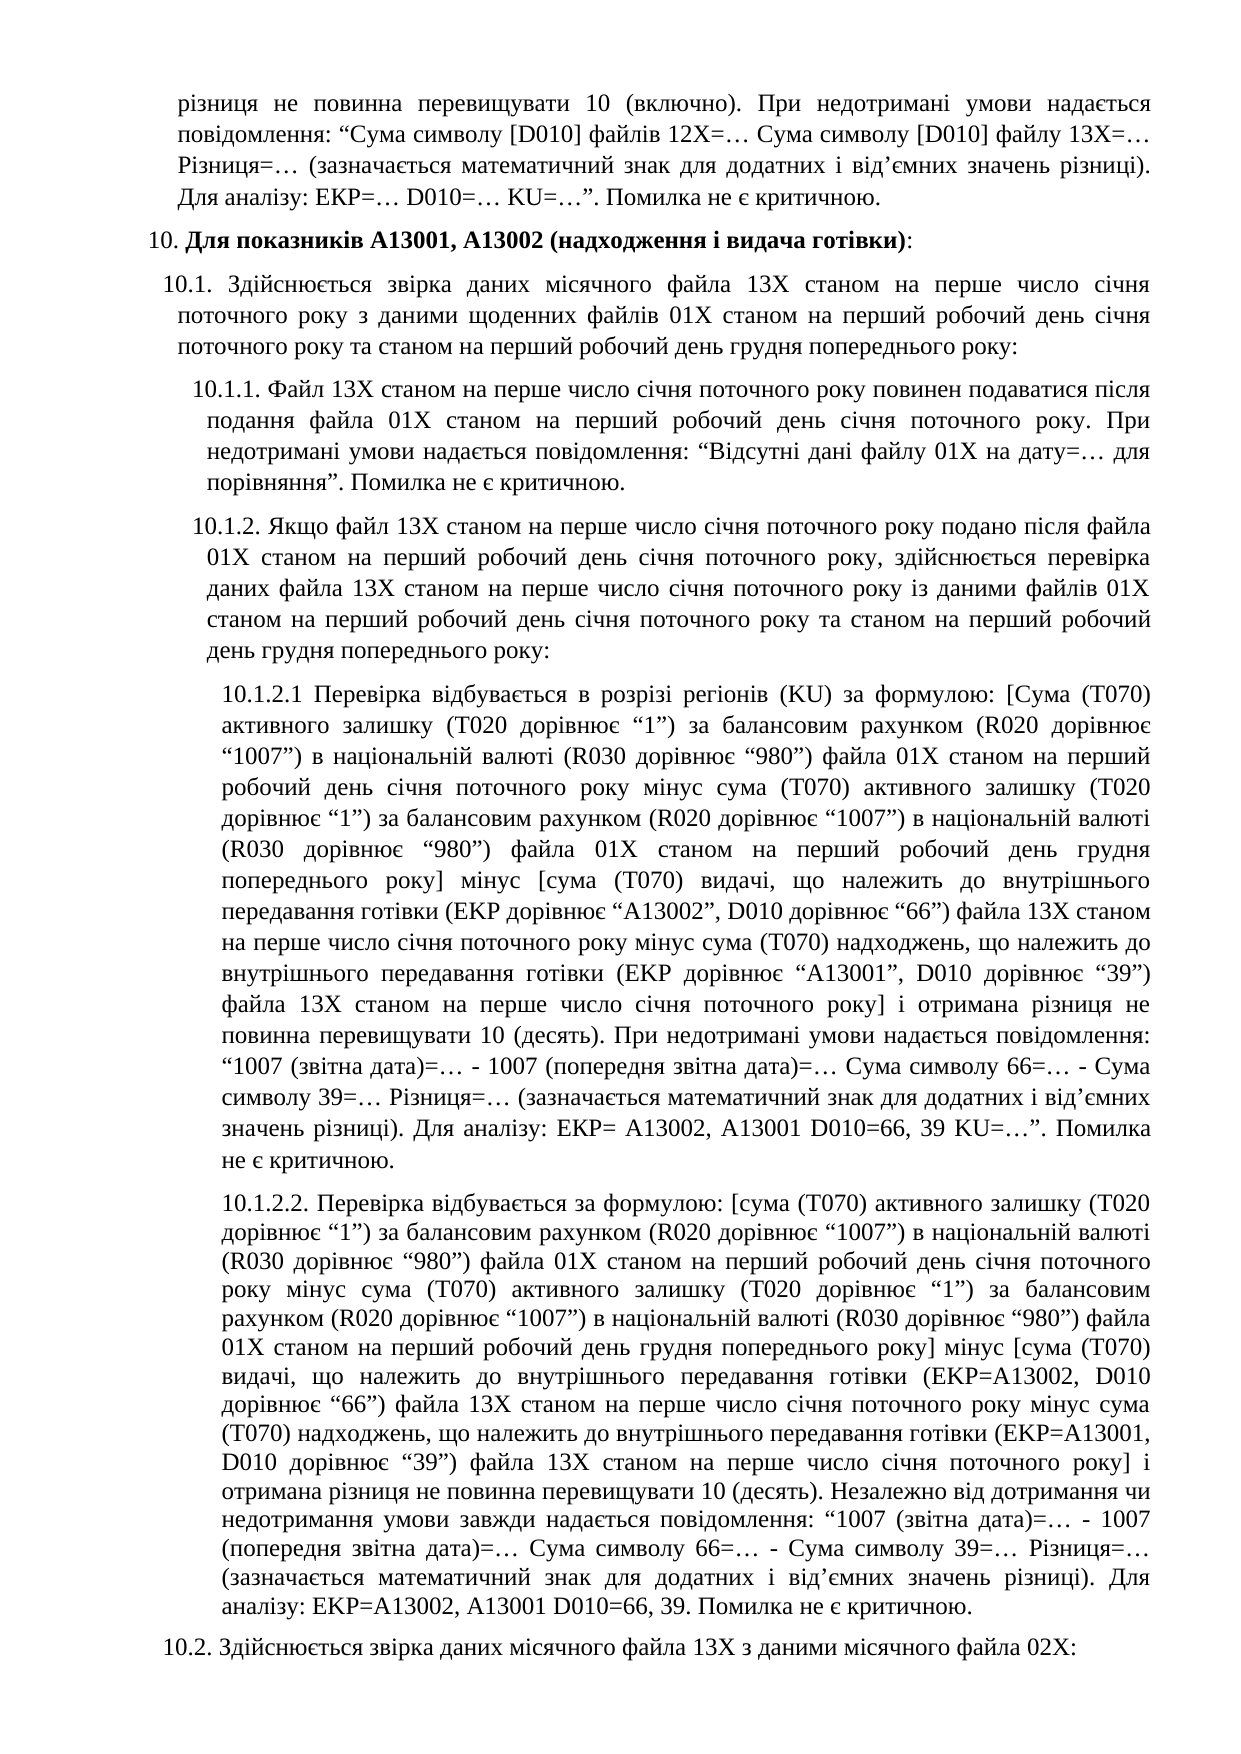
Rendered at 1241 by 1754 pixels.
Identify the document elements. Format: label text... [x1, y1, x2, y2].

text 10.1.1. Файл 13Х станом на перше число січня поточного року повинен подаватися після подання файла 01Х станом на перший робочий день січня поточного року. При недотримані умови надається повідомлення: “Відсутні дані файлу 01Х на дату=… для порівняння”. Помилка не є критичною. [192, 374, 1152, 496]
text 10.1. Здійснюється звірка даних місячного файла 13Х станом на перше число січня поточного року з даними щоденних файлів 01Х станом на перший робочий день січня поточного року та станом на перший робочий день грудня попереднього року: [162, 269, 1152, 359]
text 10.1.2. Якщо файл 13Х станом на перше число січня поточного року подано після файла 01Х станом на перший робочий день січня поточного року, здійснюється перевірка даних файла 13Х станом на перше число січня поточного року із даними файлів 01Х станом на перший робочий день січня поточного року та станом на перший робочий день грудня попереднього року: [192, 511, 1152, 664]
text 10.1.2.2. Перевірка відбувається за формулою: [сума (Т070) активного залишку (Т020 дорівнює “1”) за балансовим рахунком (R020 дорівнює “1007”) в національній валюті (R030 дорівнює “980”) файла 01Х станом на перший робочий день січня поточного року мінус сума (Т070) активного залишку (Т020 дорівнює “1”) за балансовим рахунком (R020 дорівнює “1007”) в національній валюті (R030 дорівнює “980”) файла 01Х станом на перший робочий день грудня попереднього року] мінус [сума (Т070) видачі, що належить до внутрішнього передавання готівки (EKP=A13002, D010 дорівнює “66”) файла 13Х станом на перше число січня поточного року мінус сума (Т070) надходжень, що належить до внутрішнього передавання готівки (EKP=A13001, D010 дорівнює “39”) файла 13Х станом на перше число січня поточного року] і отримана різниця не повинна перевищувати 10 (десять). Незалежно від дотримання чи недотримання умови завжди надається повідомлення: “1007 (звітна дата)=… - 1007 (попередня звітна дата)=… Сума символу 66=… - Сума символу 39=… Різниця=… (зазначається математичний знак для додатних і від’ємних значень різниці). Для аналізу: EKP=A13002, A13001 D010=66, 39. Помилка не є критичною. [221, 1188, 1152, 1619]
text 10.2. Здійснюється звірка даних місячного файла 13Х з даними місячного файла 02Х: [162, 1632, 1152, 1661]
text 10.1.2.1 Перевірка відбувається в розрізі регіонів (KU) за формулою: [Сума (Т070) активного залишку (Т020 дорівнює “1”) за балансовим рахунком (R020 дорівнює “1007”) в національній валюті (R030 дорівнює “980”) файла 01Х станом на перший робочий день січня поточного року мінус сума (Т070) активного залишку (Т020 дорівнює “1”) за балансовим рахунком (R020 дорівнює “1007”) в національній валюті (R030 дорівнює “980”) файла 01Х станом на перший робочий день грудня попереднього року] мінус [сума (Т070) видачі, що належить до внутрішнього передавання готівки (EKP дорівнює “A13002”, D010 дорівнює “66”) файла 13Х станом на перше число січня поточного року мінус сума (Т070) надходжень, що належить до внутрішнього передавання готівки (EKP дорівнює “A13001”, D010 дорівнює “39”) файла 13Х станом на перше число січня поточного року] і отримана різниця не повинна перевищувати 10 (десять). При недотримані умови надається повідомлення: “1007 (звітна дата)=… - 1007 (попередня звітна дата)=… Сума символу 66=… - Сума символу 39=… Різниця=… (зазначається математичний знак для додатних і від’ємних значень різниці). Для аналізу: ЕКР= A13002, A13001 D010=66, 39 KU=…”. Помилка не є критичною. [221, 679, 1152, 1173]
text 10. Для показників A13001, A13002 (надходження і видача готівки): [148, 225, 1152, 254]
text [177, 88, 1152, 210]
